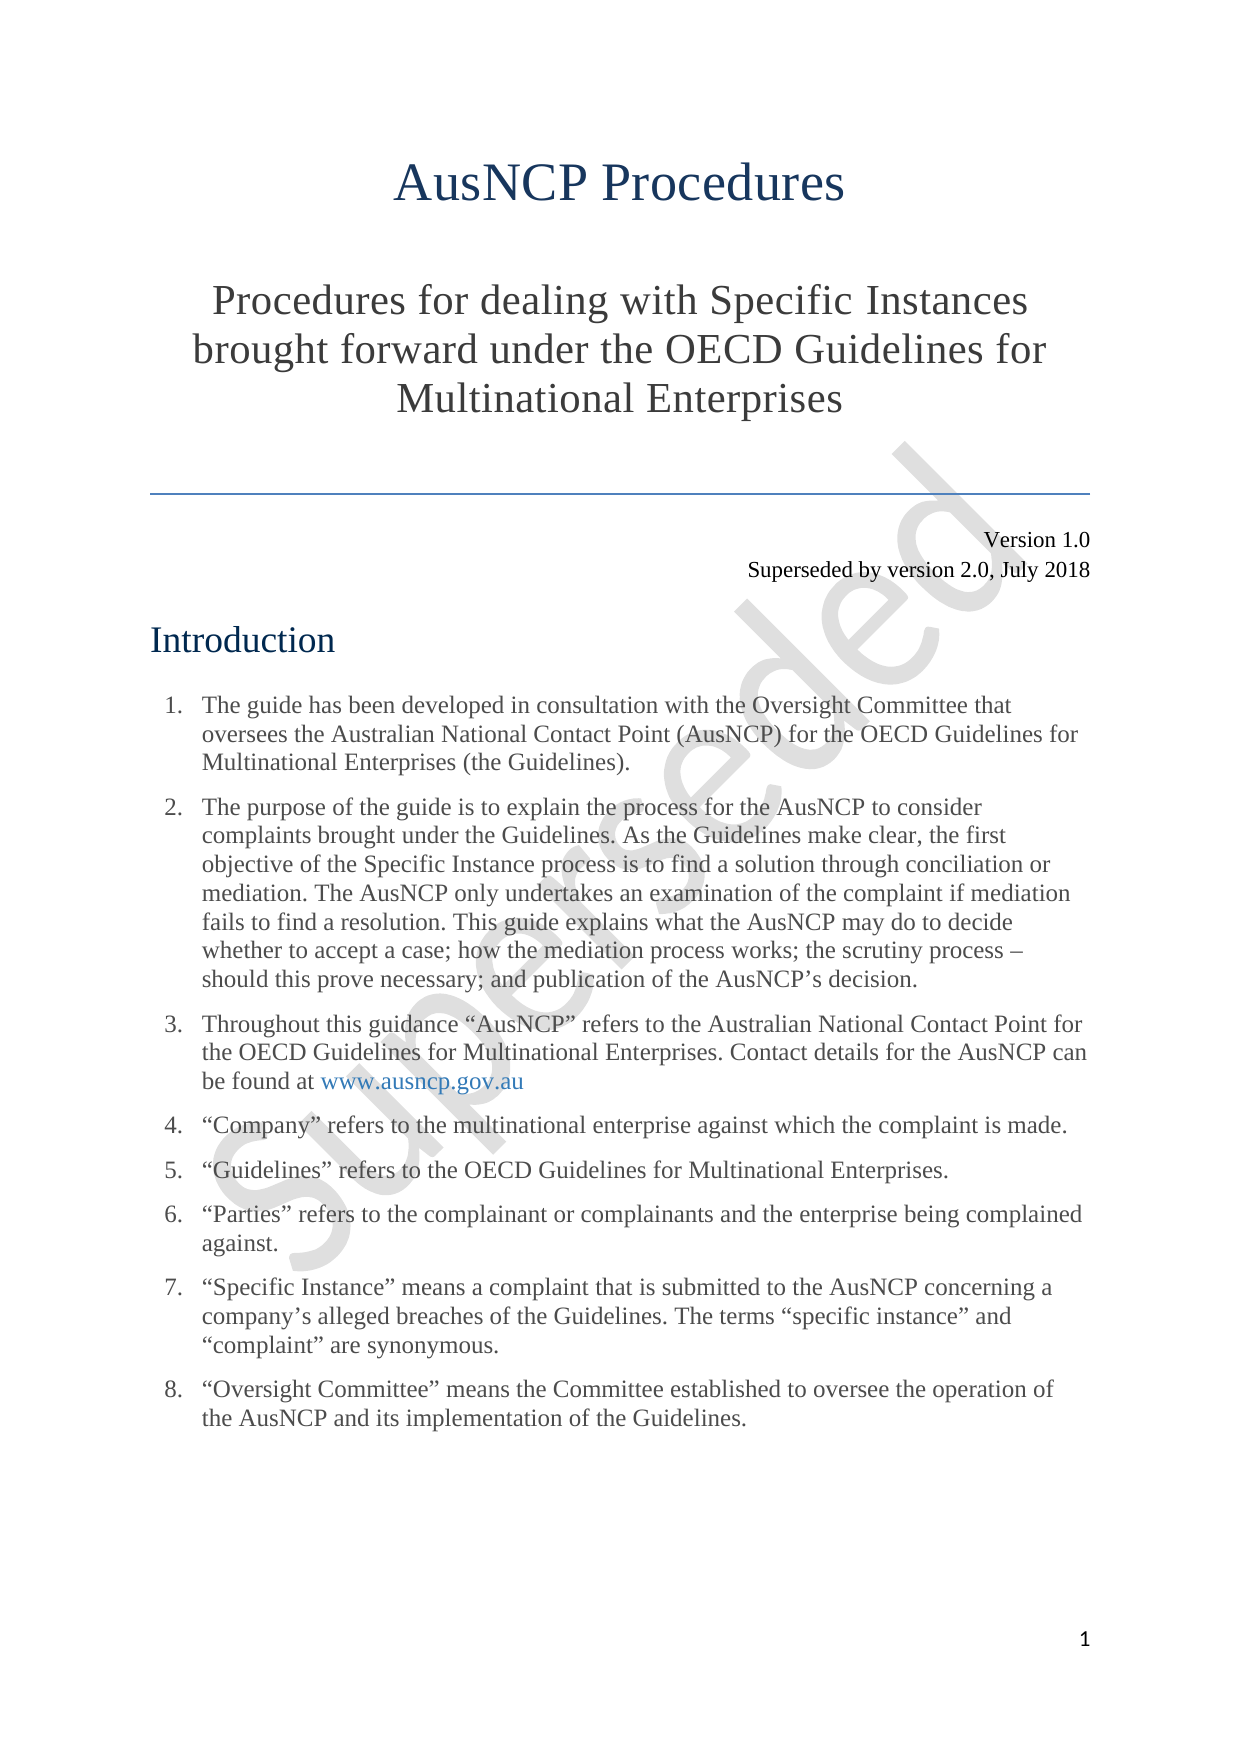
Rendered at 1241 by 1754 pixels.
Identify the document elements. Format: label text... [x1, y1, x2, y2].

list The purpose of the guide is to explain the process for the AusNCP to consider complaints brought under the Guidelines. As the Guidelines make clear, the first objective of the Specific Instance process is to find a solution through conciliation or mediation. The AusNCP only undertakes an examination of the complaint if mediation fails to find a resolution. This guide explains what the AusNCP may do to decide whether to accept a case; how the mediation process works; the scrutiny process – should this prove necessary; and publication of the AusNCP’s decision. [164, 792, 1090, 993]
list “Parties” refers to the complainant or complainants and the enterprise being complained against. [164, 1199, 1090, 1257]
list “Oversight Committee” means the Committee established to oversee the operation of the AusNCP and its implementation of the Guidelines. [164, 1374, 1090, 1432]
text Introduction [150, 618, 1090, 661]
title AusNCP Procedures Procedures for dealing with Specific Instances brought forward under the OECD Guidelines for Multinational Enterprises [150, 150, 1090, 493]
list Throughout this guidance “AusNCP” refers to the Australian National Contact Point for the OECD Guidelines for Multinational Enterprises. Contact details for the AusNCP can be found at www.ausncp.gov.au [164, 1009, 1090, 1095]
text Version 1.0 Superseded by version 2.0, July 2018 [150, 526, 1090, 583]
list “Specific Instance” means a complaint that is submitted to the AusNCP concerning a company’s alleged breaches of the Guidelines. The terms “specific instance” and “complaint” are synonymous. [164, 1272, 1090, 1359]
list “Guidelines” refers to the OECD Guidelines for Multinational Enterprises. [164, 1155, 1090, 1184]
list The guide has been developed in consultation with the Oversight Committee that oversees the Australian National Contact Point (AusNCP) for the OECD Guidelines for Multinational Enterprises (the Guidelines). [164, 690, 1090, 776]
list “Company” refers to the multinational enterprise against which the complaint is made. [164, 1111, 1090, 1139]
